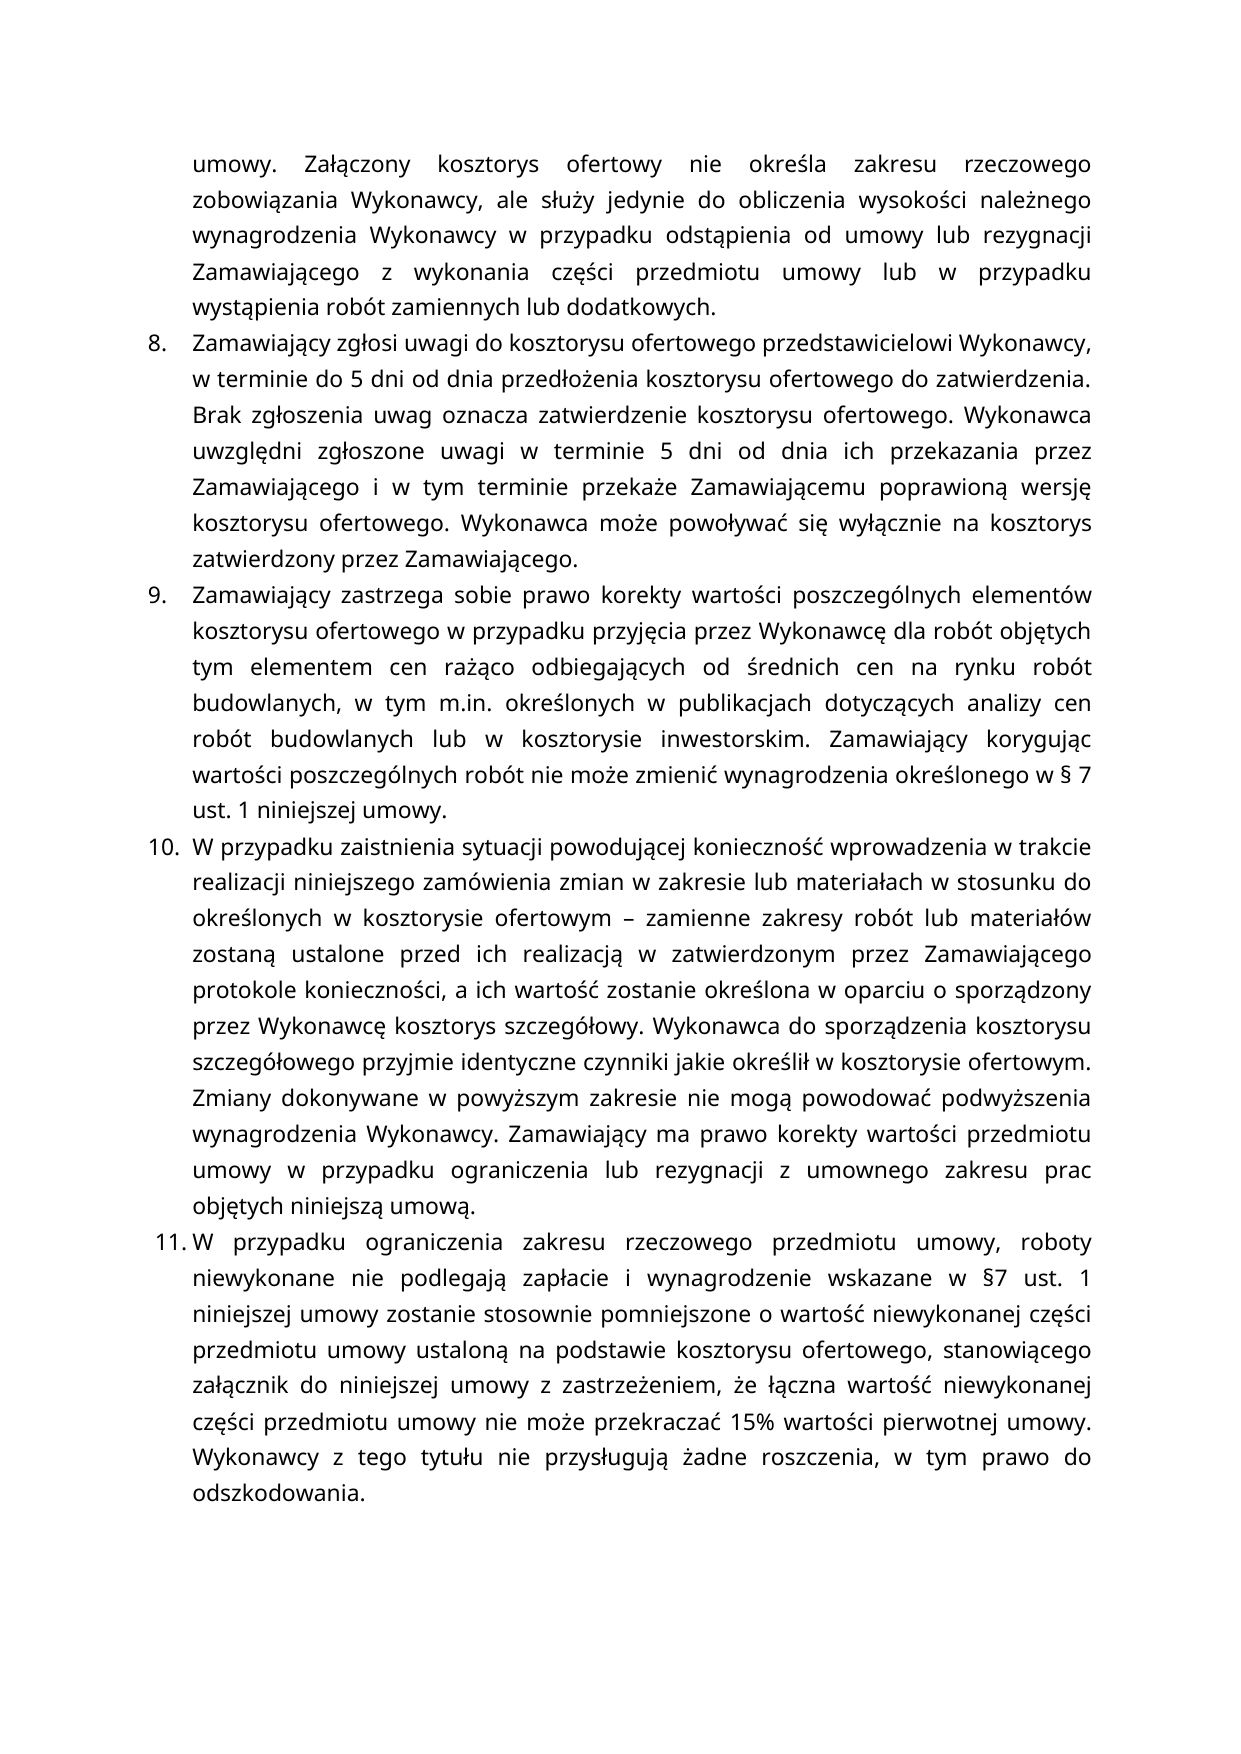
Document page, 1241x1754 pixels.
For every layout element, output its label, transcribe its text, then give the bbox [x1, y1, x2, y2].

list W przypadku zaistnienia sytuacji powodującej konieczność wprowadzenia w trakcie realizacji niniejszego zamówienia zmian w zakresie lub materiałach w stosunku do określonych w kosztorysie ofertowym – zamienne zakresy robót lub materiałów zostaną ustalone przed ich realizacją w zatwierdzonym przez Zamawiającego protokole konieczności, a ich wartość zostanie określona w oparciu o sporządzony przez Wykonawcę kosztorys szczegółowy. Wykonawca do sporządzenia kosztorysu szczegółowego przyjmie identyczne czynniki jakie określił w kosztorysie ofertowym. Zmiany dokonywane w powyższym zakresie nie mogą powodować podwyższenia wynagrodzenia Wykonawcy. Zamawiający ma prawo korekty wartości przedmiotu umowy w przypadku ograniczenia lub rezygnacji z umownego zakresu prac objętych niniejszą umową. [148, 830, 1093, 1221]
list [148, 148, 1093, 323]
list Zamawiający zgłosi uwagi do kosztorysu ofertowego przedstawicielowi Wykonawcy, w terminie do 5 dni od dnia przedłożenia kosztorysu ofertowego do zatwierdzenia. Brak zgłoszenia uwag oznacza zatwierdzenie kosztorysu ofertowego. Wykonawca uwzględni zgłoszone uwagi w terminie 5 dni od dnia ich przekazania przez Zamawiającego i w tym terminie przekaże Zamawiającemu poprawioną wersję kosztorysu ofertowego. Wykonawca może powoływać się wyłącznie na kosztorys zatwierdzony przez Zamawiającego. [148, 327, 1093, 574]
list Zamawiający zastrzega sobie prawo korekty wartości poszczególnych elementów kosztorysu ofertowego w przypadku przyjęcia przez Wykonawcę dla robót objętych tym elementem cen rażąco odbiegających od średnich cen na rynku robót budowlanych, w tym m.in. określonych w publikacjach dotyczących analizy cen robót budowlanych lub w kosztorysie inwestorskim. Zamawiający korygując wartości poszczególnych robót nie może zmienić wynagrodzenia określonego w § 7 ust. 1 niniejszej umowy. [148, 579, 1093, 826]
list W przypadku ograniczenia zakresu rzeczowego przedmiotu umowy, roboty niewykonane nie podlegają zapłacie i wynagrodzenie wskazane w §7 ust. 1 niniejszej umowy zostanie stosownie pomniejszone o wartość niewykonanej części przedmiotu umowy ustaloną na podstawie kosztorysu ofertowego, stanowiącego załącznik do niniejszej umowy z zastrzeżeniem, że łączna wartość niewykonanej części przedmiotu umowy nie może przekraczać 15% wartości pierwotnej umowy. Wykonawcy z tego tytułu nie przysługują żadne roszczenia, w tym prawo do odszkodowania. [154, 1226, 1093, 1508]
